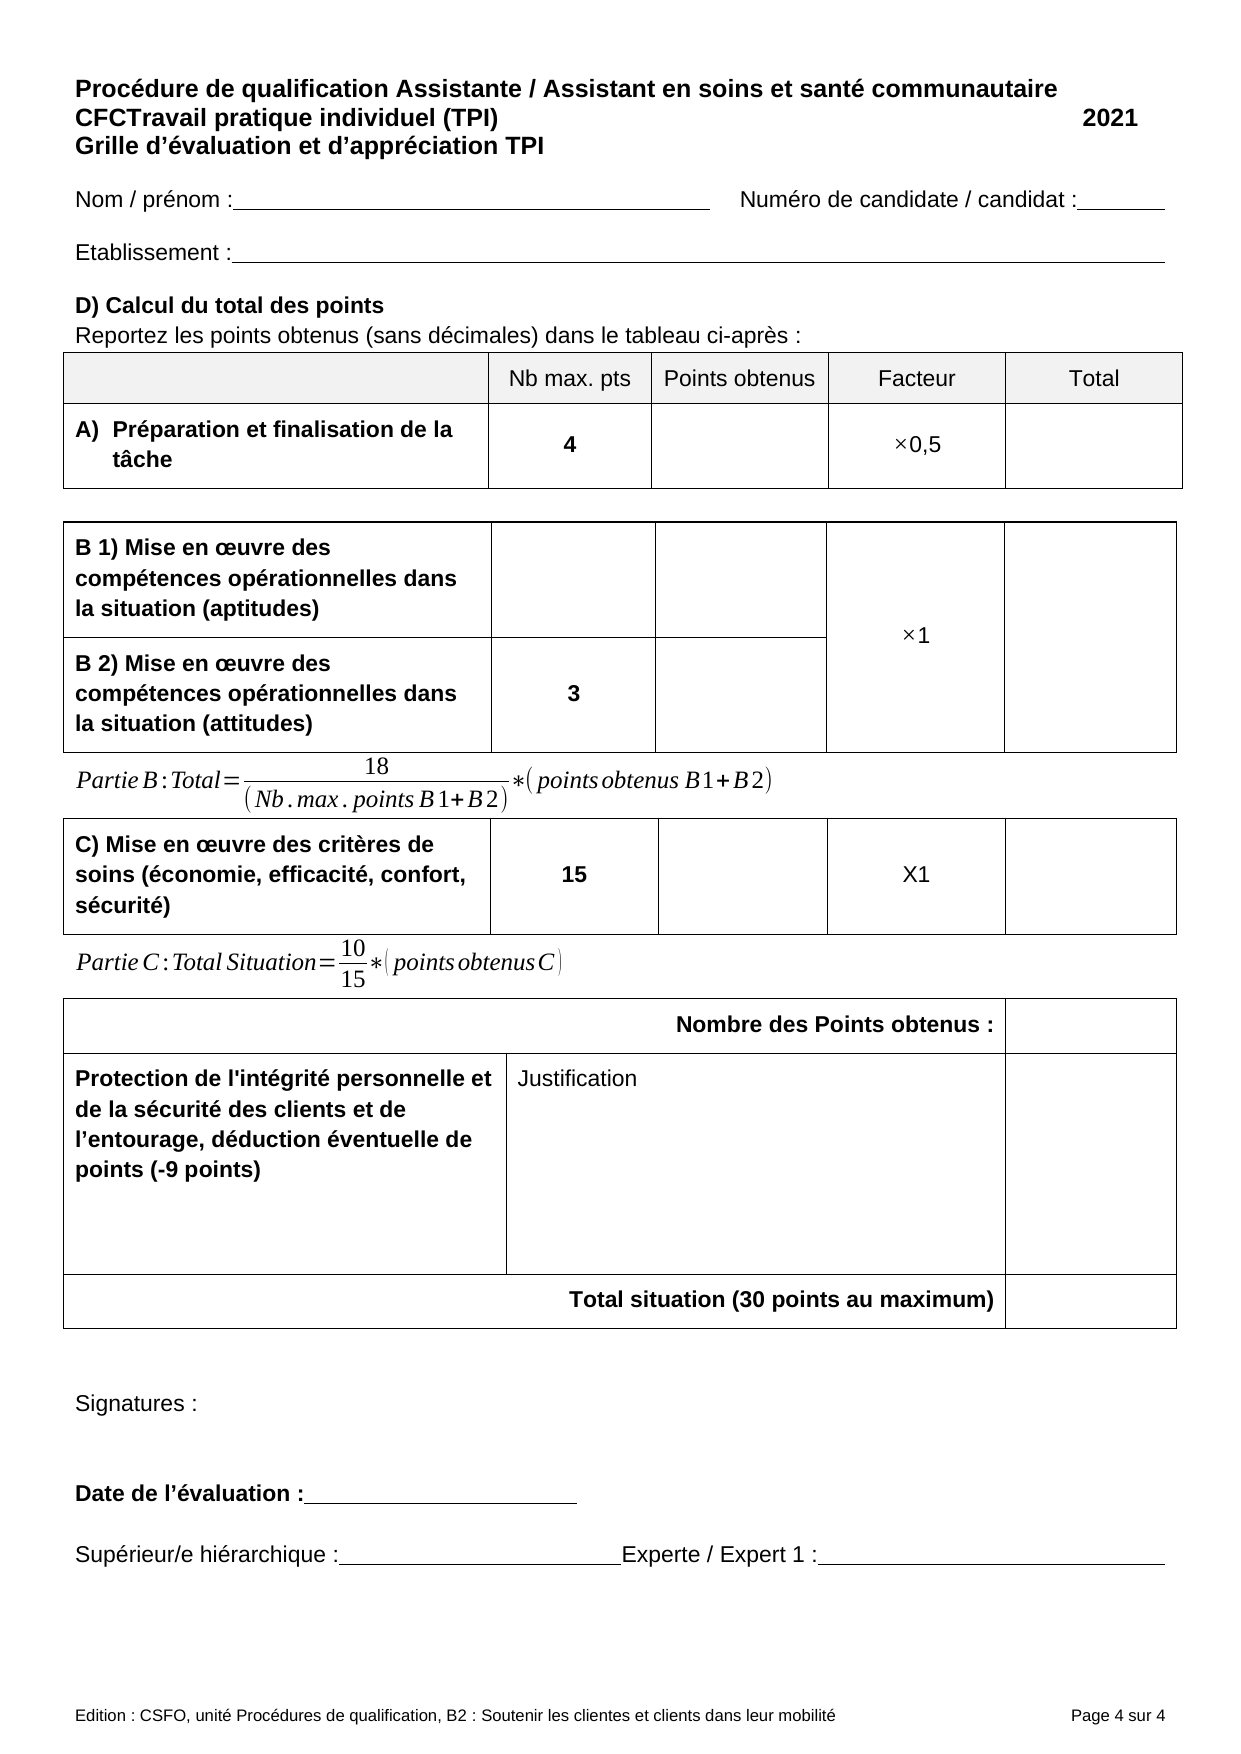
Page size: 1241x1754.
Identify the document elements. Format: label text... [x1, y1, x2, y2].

table_header Total [1006, 353, 1182, 403]
table_header C) Mise en œuvre des critères de soins (économie, efficacité, confort, sécurité) [64, 819, 490, 933]
table_cell [1006, 1275, 1176, 1328]
table_cell B 2) Mise en œuvre des compétences opérationnelles dans la situation (attitudes) [64, 638, 491, 752]
table_header 15 [491, 819, 658, 933]
table_cell Protection de l'intégrité personnelle et de la sécurité des clients et de l’entourage, déduction éventuelle de points (-9 points) [64, 1054, 506, 1273]
table_header [1006, 819, 1176, 933]
table_cell [1006, 1054, 1176, 1273]
table_cell [1006, 404, 1182, 488]
table_header Points obtenus [652, 353, 828, 403]
text D) Calcul du total des points [75, 292, 1165, 318]
table_cell [652, 404, 828, 488]
text Reportez les points obtenus (sans décimales) dans le tableau ci-après : [75, 322, 1165, 348]
table_header Nombre des Points obtenus : [64, 999, 1005, 1052]
table_header X1 [828, 819, 1005, 933]
table_header [64, 353, 488, 403]
table_header [492, 523, 655, 637]
table_header 1 [827, 523, 1004, 752]
text Date de l’évaluation : [75, 1480, 1165, 1507]
table_header [656, 523, 826, 637]
table_cell Préparation et finalisation de la tâche [64, 404, 488, 488]
table_cell 0,5 [829, 404, 1005, 488]
table_cell 4 [489, 404, 651, 488]
table_cell Justification [507, 1054, 1005, 1273]
text Signatures : [75, 1390, 1165, 1416]
table_header [1005, 523, 1176, 752]
table_cell Total situation (30 points au maximum) [64, 1275, 1005, 1328]
table_header [1006, 999, 1176, 1052]
table_cell [656, 638, 826, 752]
table_header Nb max. pts [489, 353, 651, 403]
table_cell 3 [492, 638, 655, 752]
table_header [659, 819, 827, 933]
text Supérieur/e hiérarchique : Experte / Expert 1 : [75, 1541, 1165, 1567]
table_header Facteur [829, 353, 1005, 403]
table_header B 1) Mise en œuvre des compétences opérationnelles dans la situation (aptitudes) [64, 523, 491, 637]
